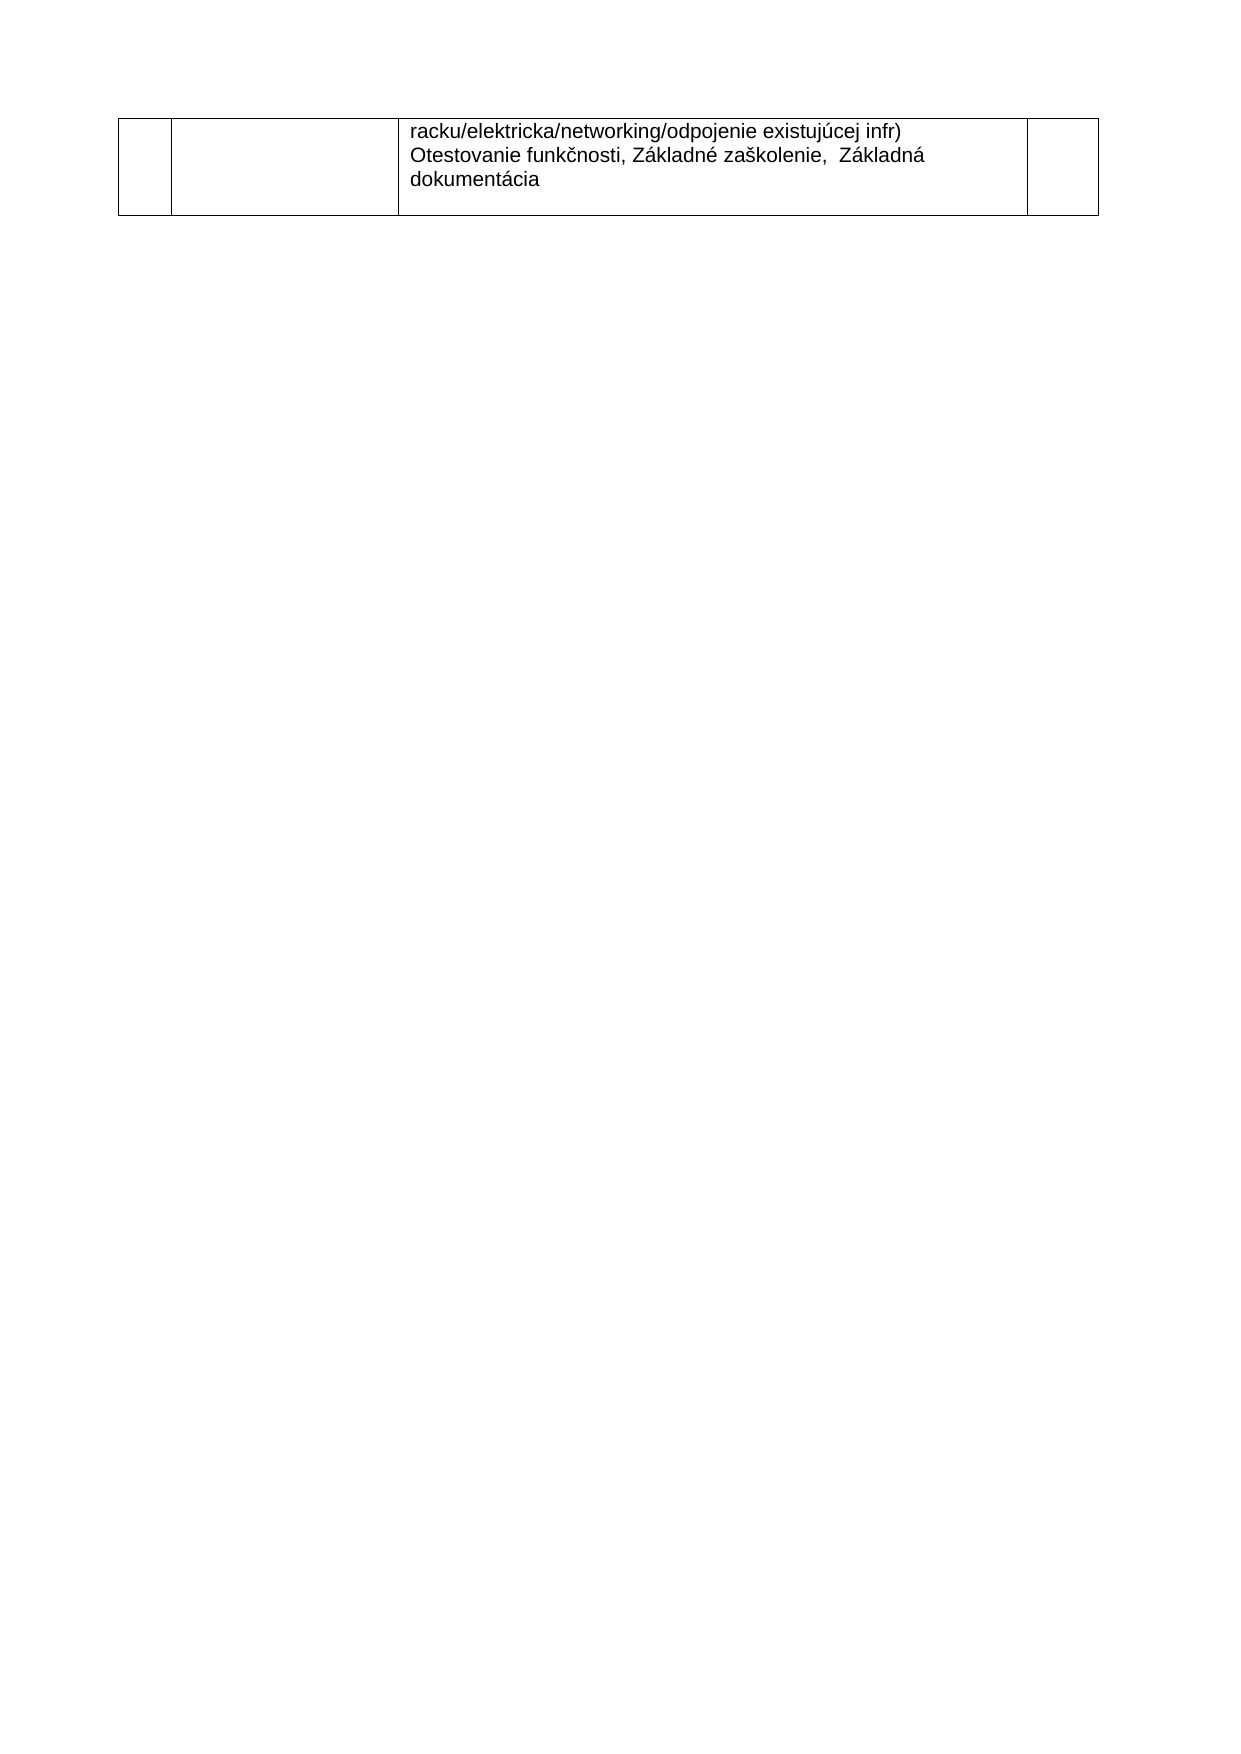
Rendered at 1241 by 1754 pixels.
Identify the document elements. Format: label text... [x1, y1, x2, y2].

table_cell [399, 119, 1027, 215]
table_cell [172, 119, 398, 215]
table_cell 7 [119, 119, 171, 215]
table_cell 25 [1028, 119, 1098, 215]
